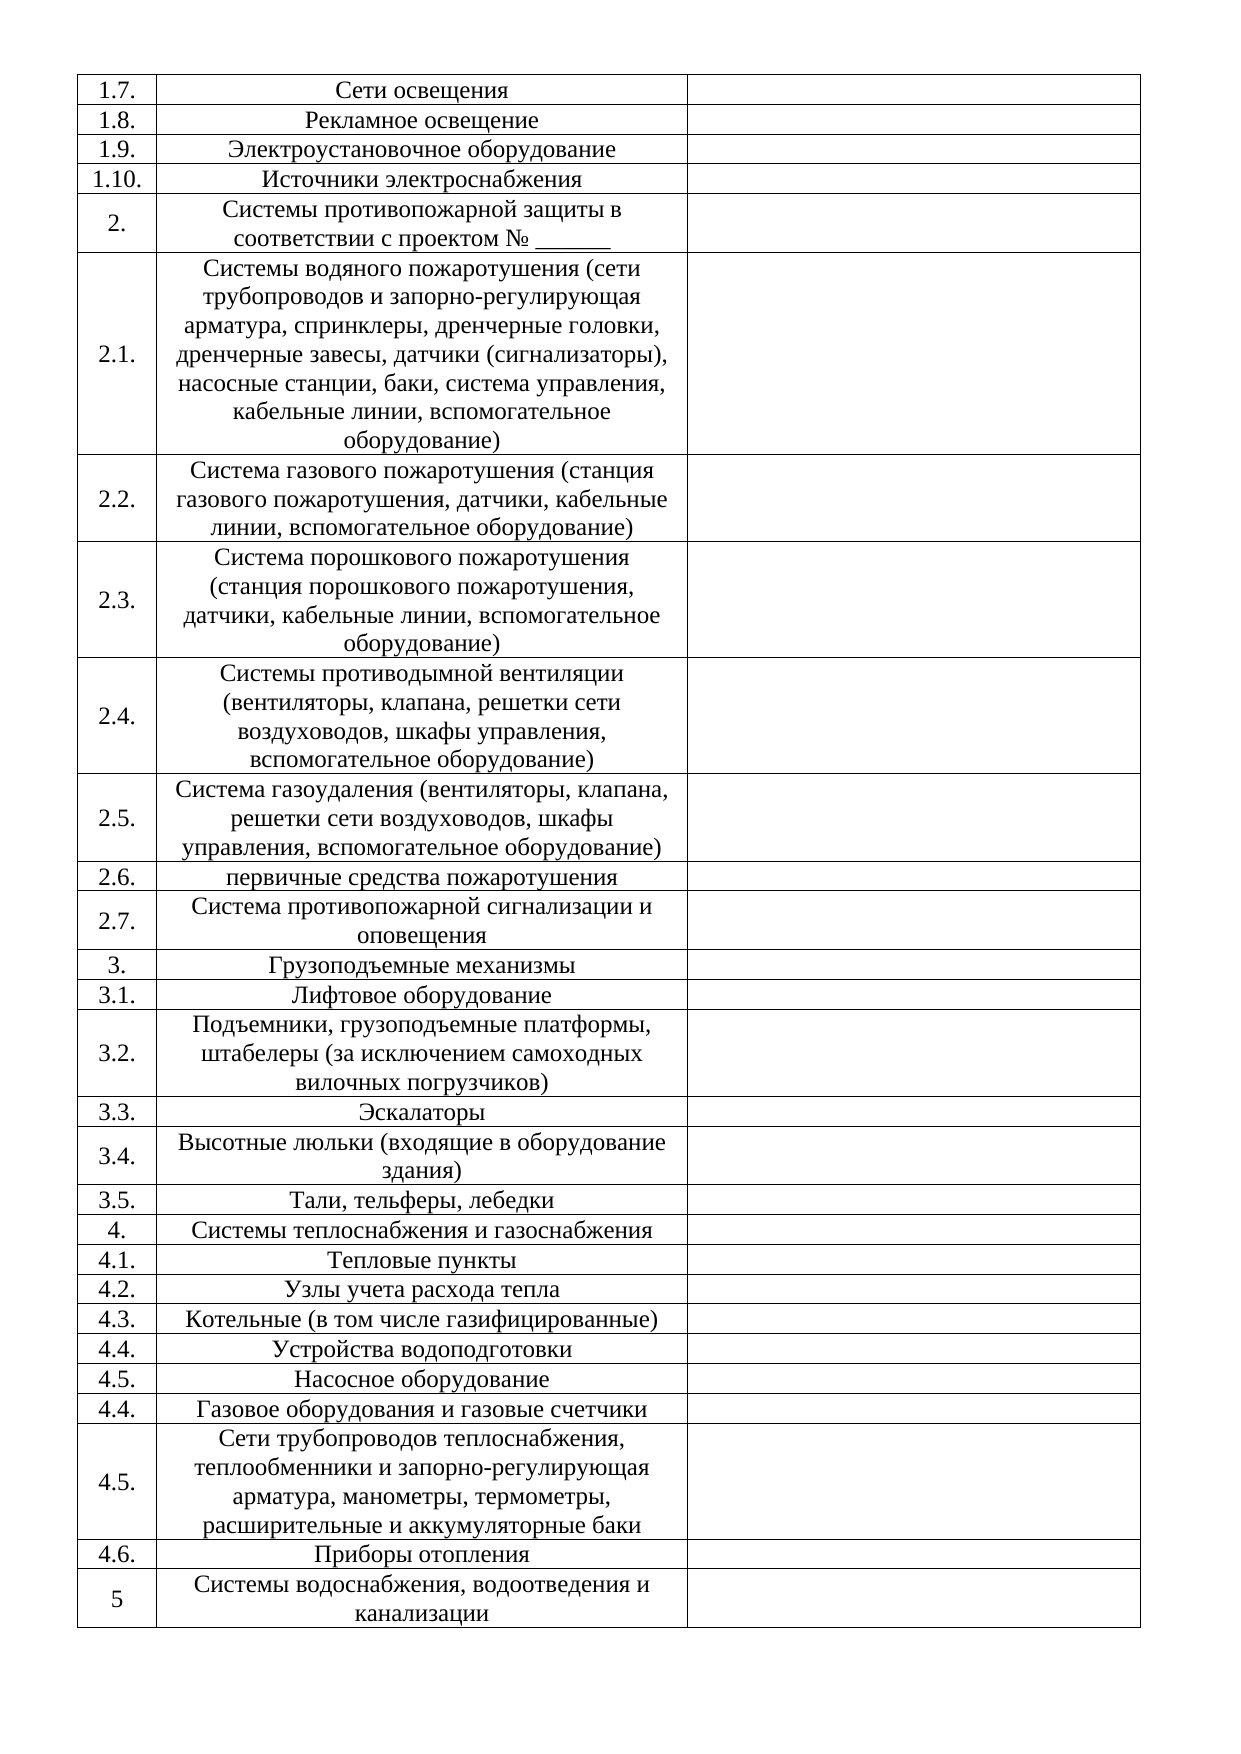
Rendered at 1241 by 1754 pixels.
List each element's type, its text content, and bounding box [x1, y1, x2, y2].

table_cell [688, 980, 1140, 1008]
table_cell 2.1. [78, 253, 156, 454]
table_cell 2.2. [78, 455, 156, 541]
table_cell 3.1. [78, 980, 156, 1008]
table_cell Системы водоснабжения, водоотведения и канализации [157, 1569, 687, 1627]
table_cell [688, 1127, 1140, 1184]
table_cell Электроустановочное оборудование [157, 135, 687, 163]
table_cell Источники электроснабжения [157, 164, 687, 193]
table_cell Приборы отопления [157, 1540, 687, 1568]
table_cell [688, 1010, 1140, 1096]
table_cell 4.5. [78, 1364, 156, 1393]
table_cell [688, 891, 1140, 949]
table_cell [688, 194, 1140, 252]
table_cell Системы водяного пожаротушения (сети трубопроводов и запорно-регулирующая арматура, спринклеры, дренчерные головки, дренчерные завесы, датчики (сигнализаторы), насосные станции, баки, система управления, кабельные линии, вспомогательное оборудование) [157, 253, 687, 454]
table_cell [688, 1215, 1140, 1244]
table_cell 1.9. [78, 135, 156, 163]
table_cell Системы теплоснабжения и газоснабжения [157, 1215, 687, 1244]
table_cell [688, 1097, 1140, 1126]
table_cell Тепловые пункты [157, 1245, 687, 1273]
table_cell 4.6. [78, 1540, 156, 1568]
table_cell Подъемники, грузоподъемные платформы, штабелеры (за исключением самоходных вилочных погрузчиков) [157, 1010, 687, 1096]
table_cell 5 [78, 1569, 156, 1627]
table_cell Высотные люльки (входящие в оборудование здания) [157, 1127, 687, 1184]
table_cell [688, 1275, 1140, 1303]
table_cell Насосное оборудование [157, 1364, 687, 1393]
table_cell [688, 164, 1140, 193]
table_cell 3.4. [78, 1127, 156, 1184]
table_cell 3. [78, 950, 156, 979]
table_cell [688, 862, 1140, 890]
table_cell 2.5. [78, 774, 156, 861]
table_cell 3.3. [78, 1097, 156, 1126]
table_cell 4.5. [78, 1424, 156, 1538]
table_cell [688, 253, 1140, 454]
table_cell 4.2. [78, 1275, 156, 1303]
table_cell 2.4. [78, 658, 156, 773]
table_cell 4. [78, 1215, 156, 1244]
table_cell 1.8. [78, 105, 156, 133]
table_cell [688, 1540, 1140, 1568]
table_cell Эскалаторы [157, 1097, 687, 1126]
table_cell 1.7. [78, 75, 156, 104]
table_cell [688, 1364, 1140, 1393]
table_cell Система противопожарной сигнализации и оповещения [157, 891, 687, 949]
table_cell [688, 1569, 1140, 1627]
table_cell Сети освещения [157, 75, 687, 104]
table_cell 2.7. [78, 891, 156, 949]
table_cell Рекламное освещение [157, 105, 687, 133]
table_cell [688, 1304, 1140, 1333]
table_cell [688, 950, 1140, 979]
table_cell [688, 658, 1140, 773]
table_cell 4.4. [78, 1334, 156, 1363]
table_cell Система газового пожаротушения (станция газового пожаротушения, датчики, кабельные линии, вспомогательное оборудование) [157, 455, 687, 541]
table_cell Система газоудаления (вентиляторы, клапана, решетки сети воздуховодов, шкафы управления, вспомогательное оборудование) [157, 774, 687, 861]
table_cell [688, 75, 1140, 104]
table_cell Сети трубопроводов теплоснабжения, теплообменники и запорно-регулирующая арматура, манометры, термометры, расширительные и аккумуляторные баки [157, 1424, 687, 1538]
table_cell Тали, тельферы, лебедки [157, 1185, 687, 1214]
table_cell [688, 1394, 1140, 1422]
table_cell Система порошкового пожаротушения (станция порошкового пожаротушения, датчики, кабельные линии, вспомогательное оборудование) [157, 542, 687, 657]
table_cell 4.3. [78, 1304, 156, 1333]
table_cell 3.5. [78, 1185, 156, 1214]
table_cell [688, 455, 1140, 541]
table_cell 2. [78, 194, 156, 252]
table_cell Газовое оборудования и газовые счетчики [157, 1394, 687, 1422]
table_cell Грузоподъемные механизмы [157, 950, 687, 979]
table_cell Узлы учета расхода тепла [157, 1275, 687, 1303]
table_cell [688, 542, 1140, 657]
table_cell [688, 1334, 1140, 1363]
table_cell 4.4. [78, 1394, 156, 1422]
table_cell 3.2. [78, 1010, 156, 1096]
table_cell Котельные (в том числе газифицированные) [157, 1304, 687, 1333]
table_cell Устройства водоподготовки [157, 1334, 687, 1363]
table_cell первичные средства пожаротушения [157, 862, 687, 890]
table_cell Лифтовое оборудование [157, 980, 687, 1008]
table_cell Системы противодымной вентиляции (вентиляторы, клапана, решетки сети воздуховодов, шкафы управления, вспомогательное оборудование) [157, 658, 687, 773]
table_cell [688, 774, 1140, 861]
table_cell 1.10. [78, 164, 156, 193]
table_cell 2.3. [78, 542, 156, 657]
table_cell [688, 1185, 1140, 1214]
table_cell [688, 1245, 1140, 1273]
table_cell Системы противопожарной защиты в соответствии с проектом № ______ [157, 194, 687, 252]
table_cell [688, 105, 1140, 133]
table_cell 4.1. [78, 1245, 156, 1273]
table_cell 2.6. [78, 862, 156, 890]
table_cell [688, 135, 1140, 163]
table_cell [688, 1424, 1140, 1538]
